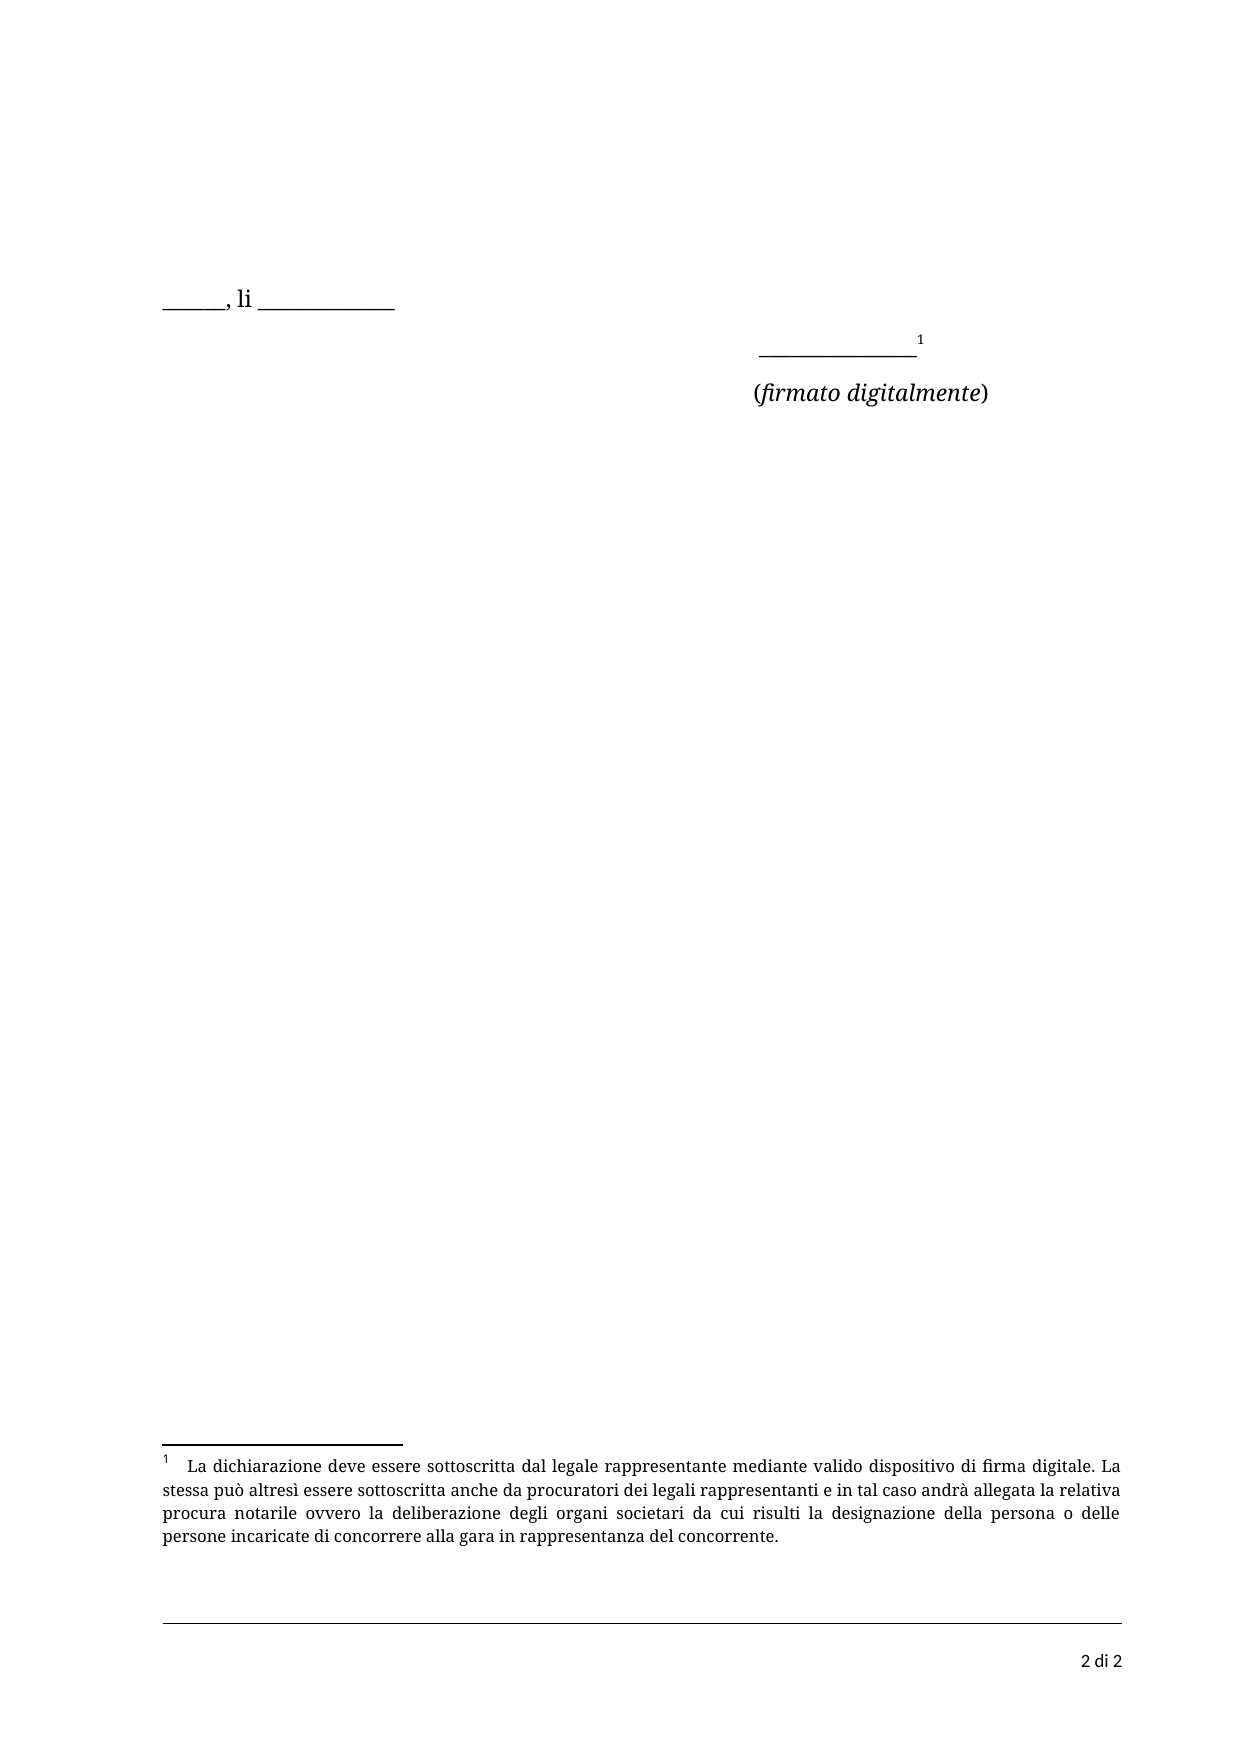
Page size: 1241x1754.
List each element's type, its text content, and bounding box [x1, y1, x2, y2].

text ______, li _____________ [162, 283, 1122, 314]
text (firmato digitalmente) [679, 377, 1122, 408]
text _______________ [753, 330, 1122, 361]
